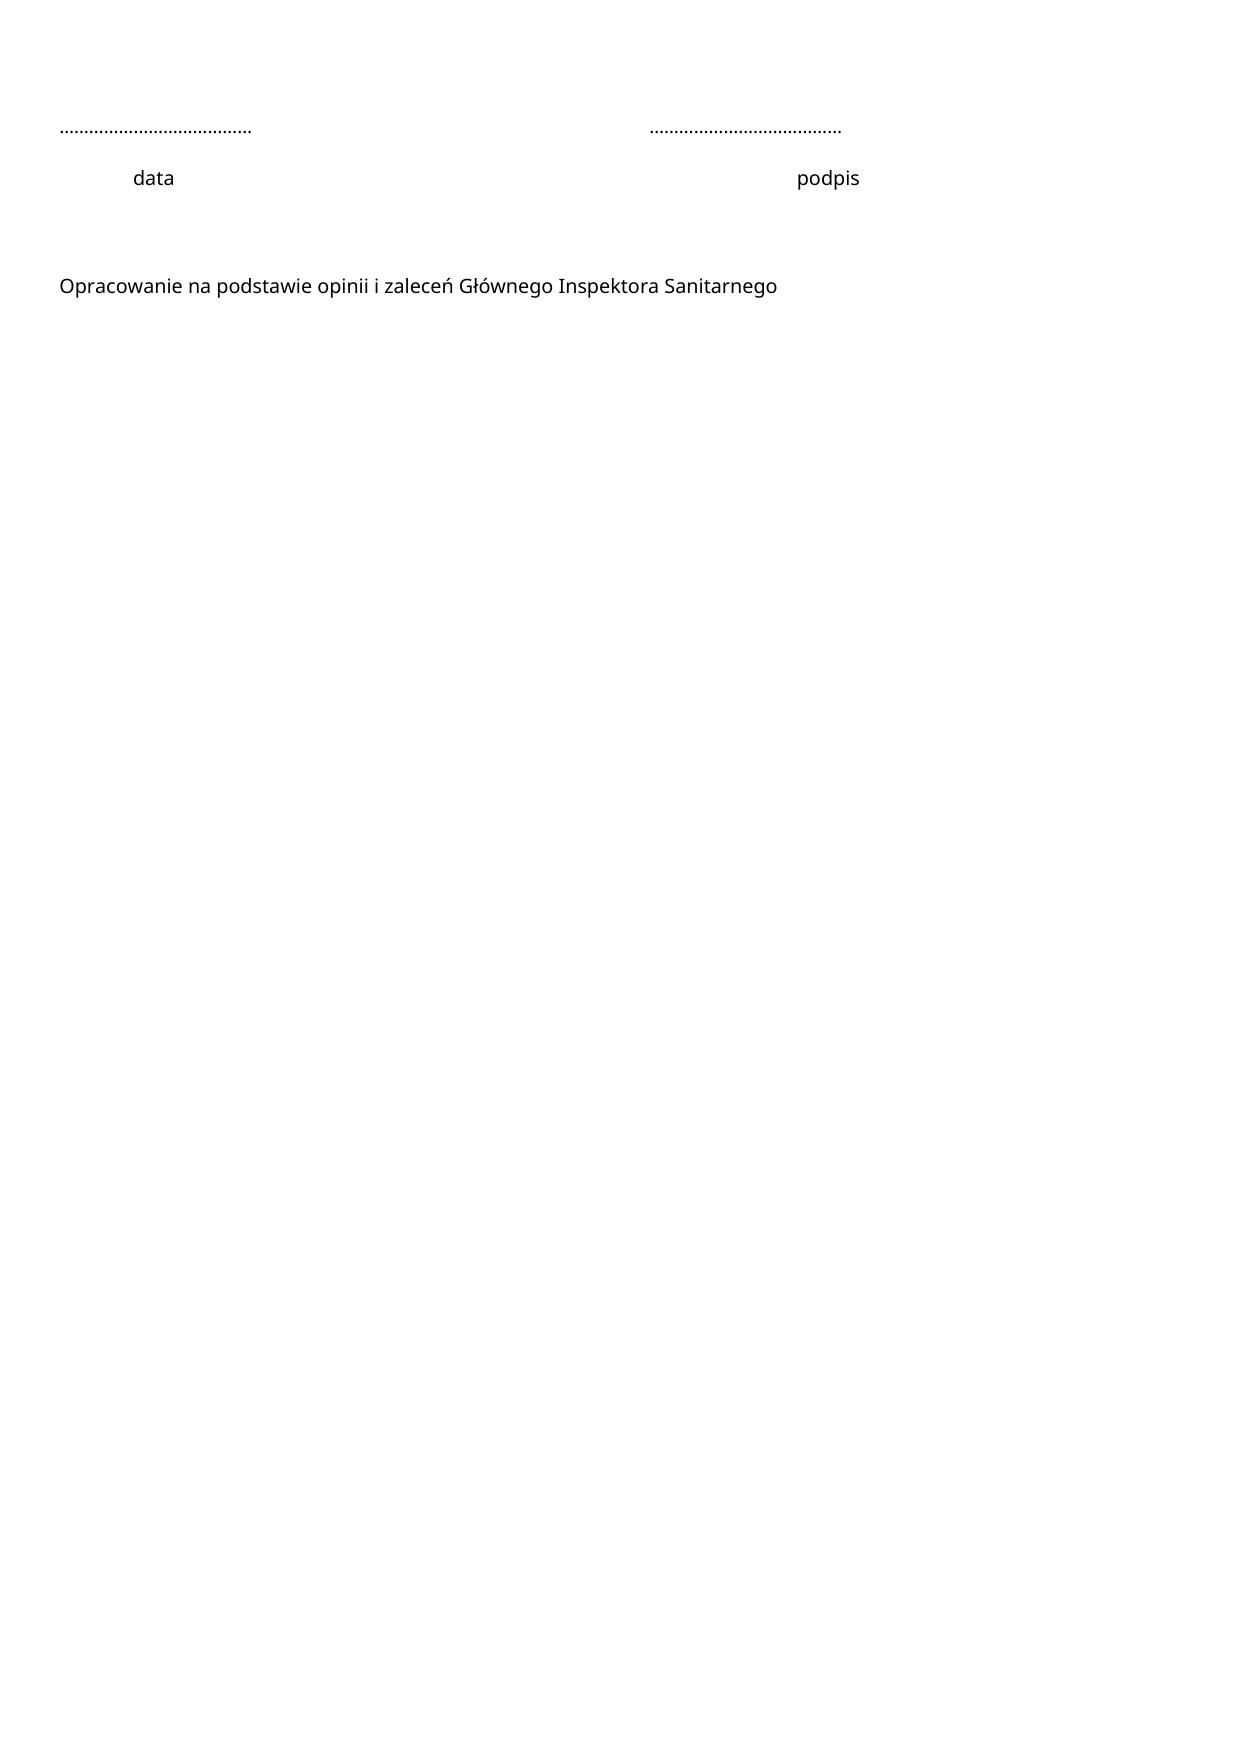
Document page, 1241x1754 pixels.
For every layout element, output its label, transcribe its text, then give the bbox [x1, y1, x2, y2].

text ………………………………… ………………………………… [59, 113, 1181, 138]
text Opracowanie na podstawie opinii i zaleceń Głównego Inspektora Sanitarnego [59, 272, 1181, 299]
text data podpis [59, 164, 1181, 191]
